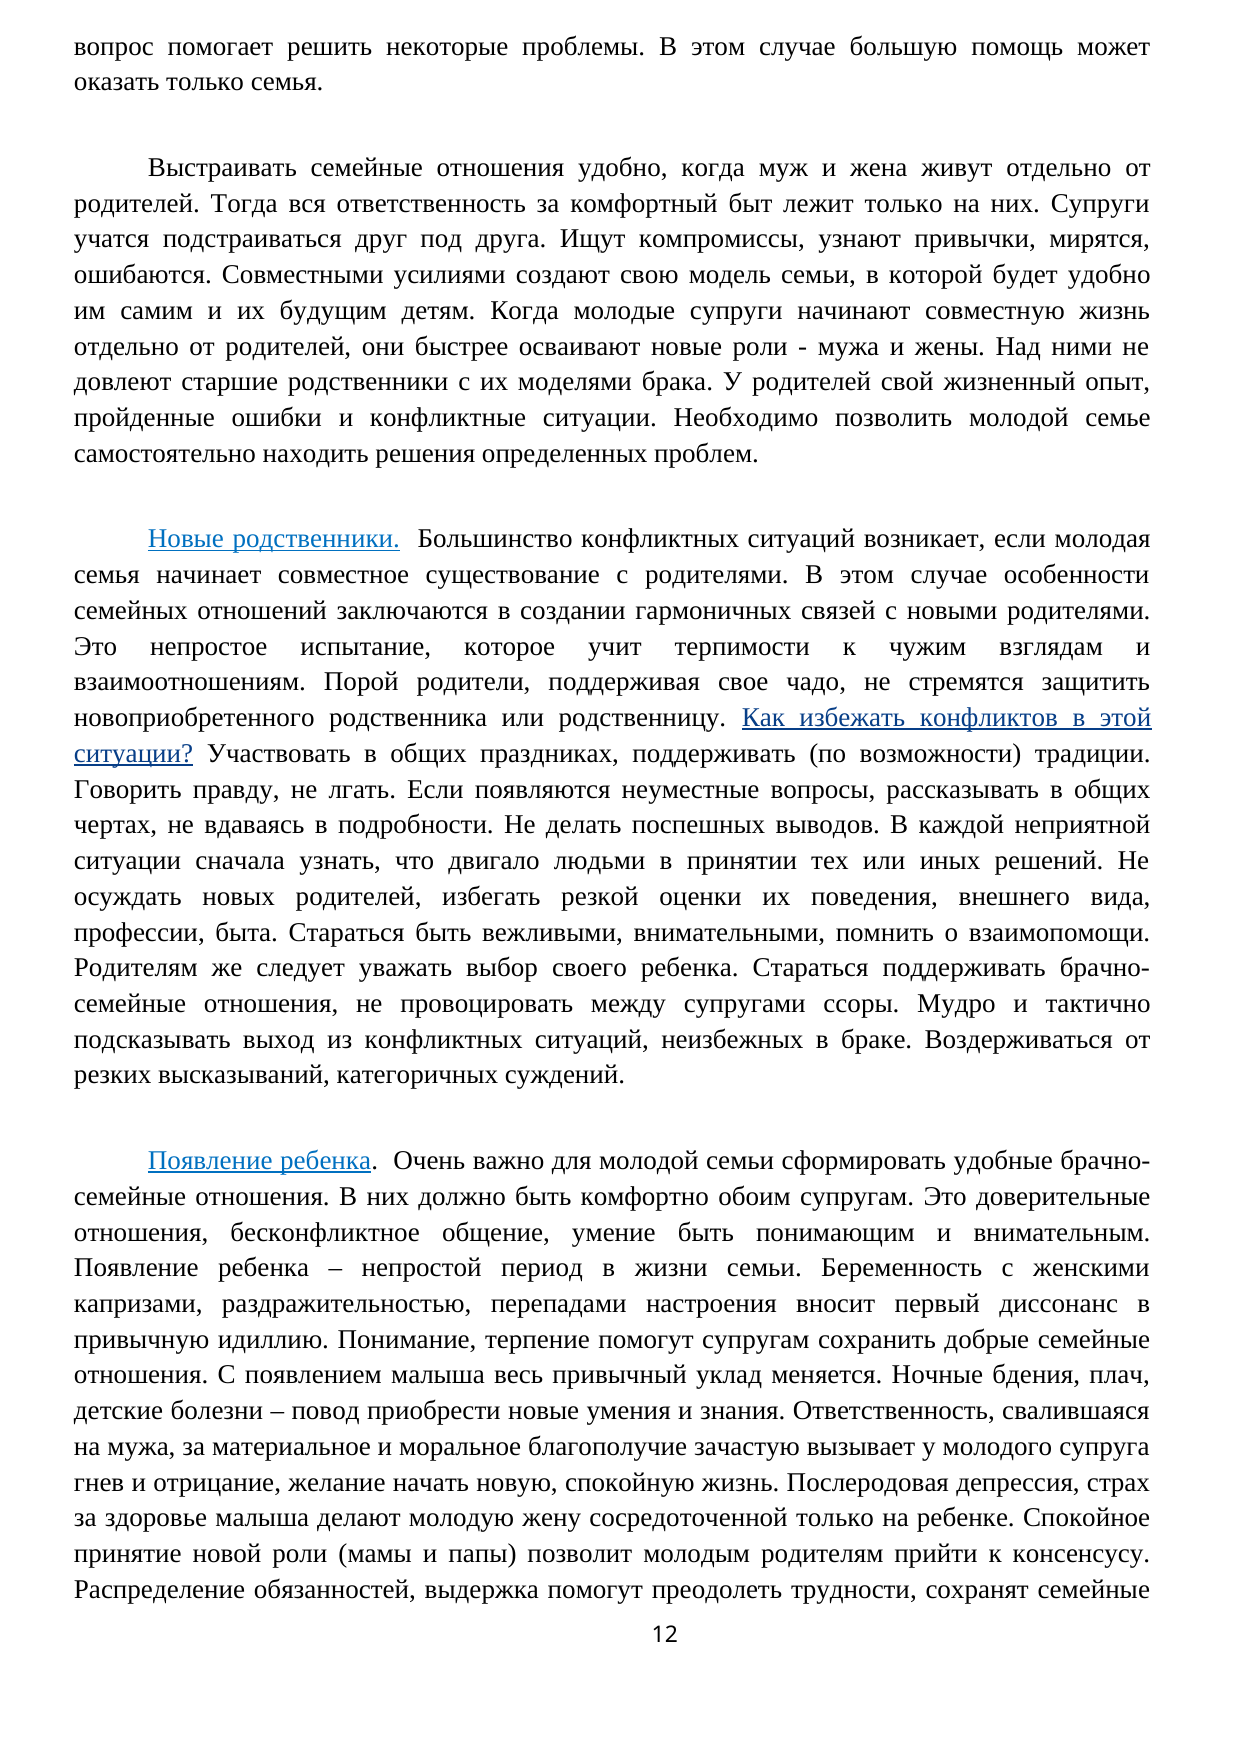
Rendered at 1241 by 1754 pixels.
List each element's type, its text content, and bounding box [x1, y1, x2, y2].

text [74, 61, 1152, 96]
